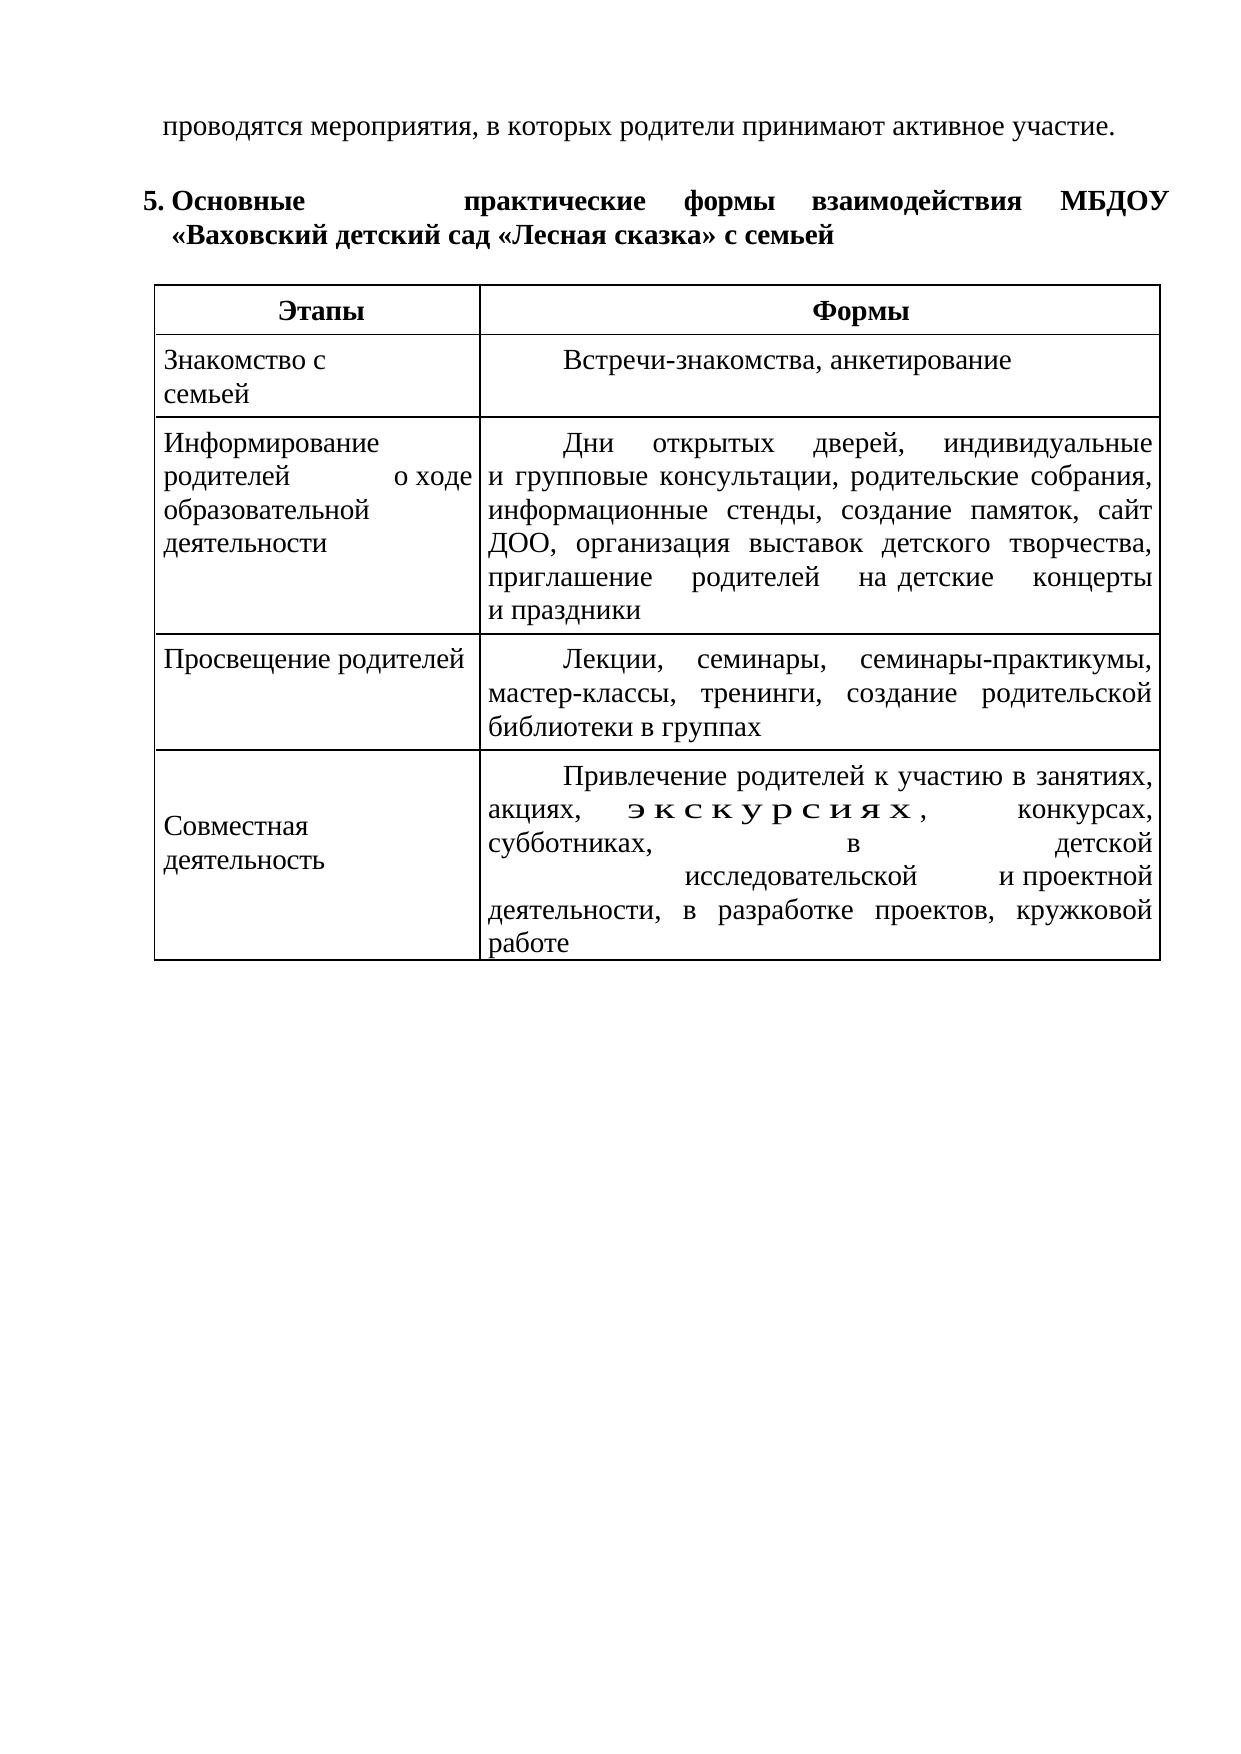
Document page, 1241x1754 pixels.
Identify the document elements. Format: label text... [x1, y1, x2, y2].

table_header Этапы [155, 286, 479, 333]
table_cell Знакомство с семьей [155, 335, 479, 416]
table_cell Дни открытых дверей, индивидуальные и групповые консультации, родительские собрания, информационные стенды, создание памяток, сайт ДОО, организация выставок детского творчества, приглашение родителей на детские концерты и праздники [481, 418, 1159, 633]
table_cell Лекции, семинары, семинары-практикумы, мастер-классы, тренинги, создание родительской библиотеки в группах [481, 635, 1159, 749]
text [162, 108, 1152, 142]
list Основные практические формы взаимодействия МБДОУ [143, 183, 1171, 217]
table_cell Встречи-знакомства, анкетирование [481, 335, 1159, 416]
text «Ваховский детский сад «Лесная сказка» с семьей [171, 217, 1152, 251]
table_header Формы [481, 286, 1159, 333]
table_cell Совместная деятельность [155, 750, 479, 959]
table_cell Привлечение родителей к участию в занятиях, акциях, экскурсиях, конкурсах, субботниках, в детской исследовательской и проектной деятельности, в разработке проектов, кружковой работе [481, 751, 1159, 959]
table_cell Информирование родителей о ходе образовательной деятельности [155, 417, 479, 633]
table_cell Просвещение родителей [155, 634, 479, 749]
